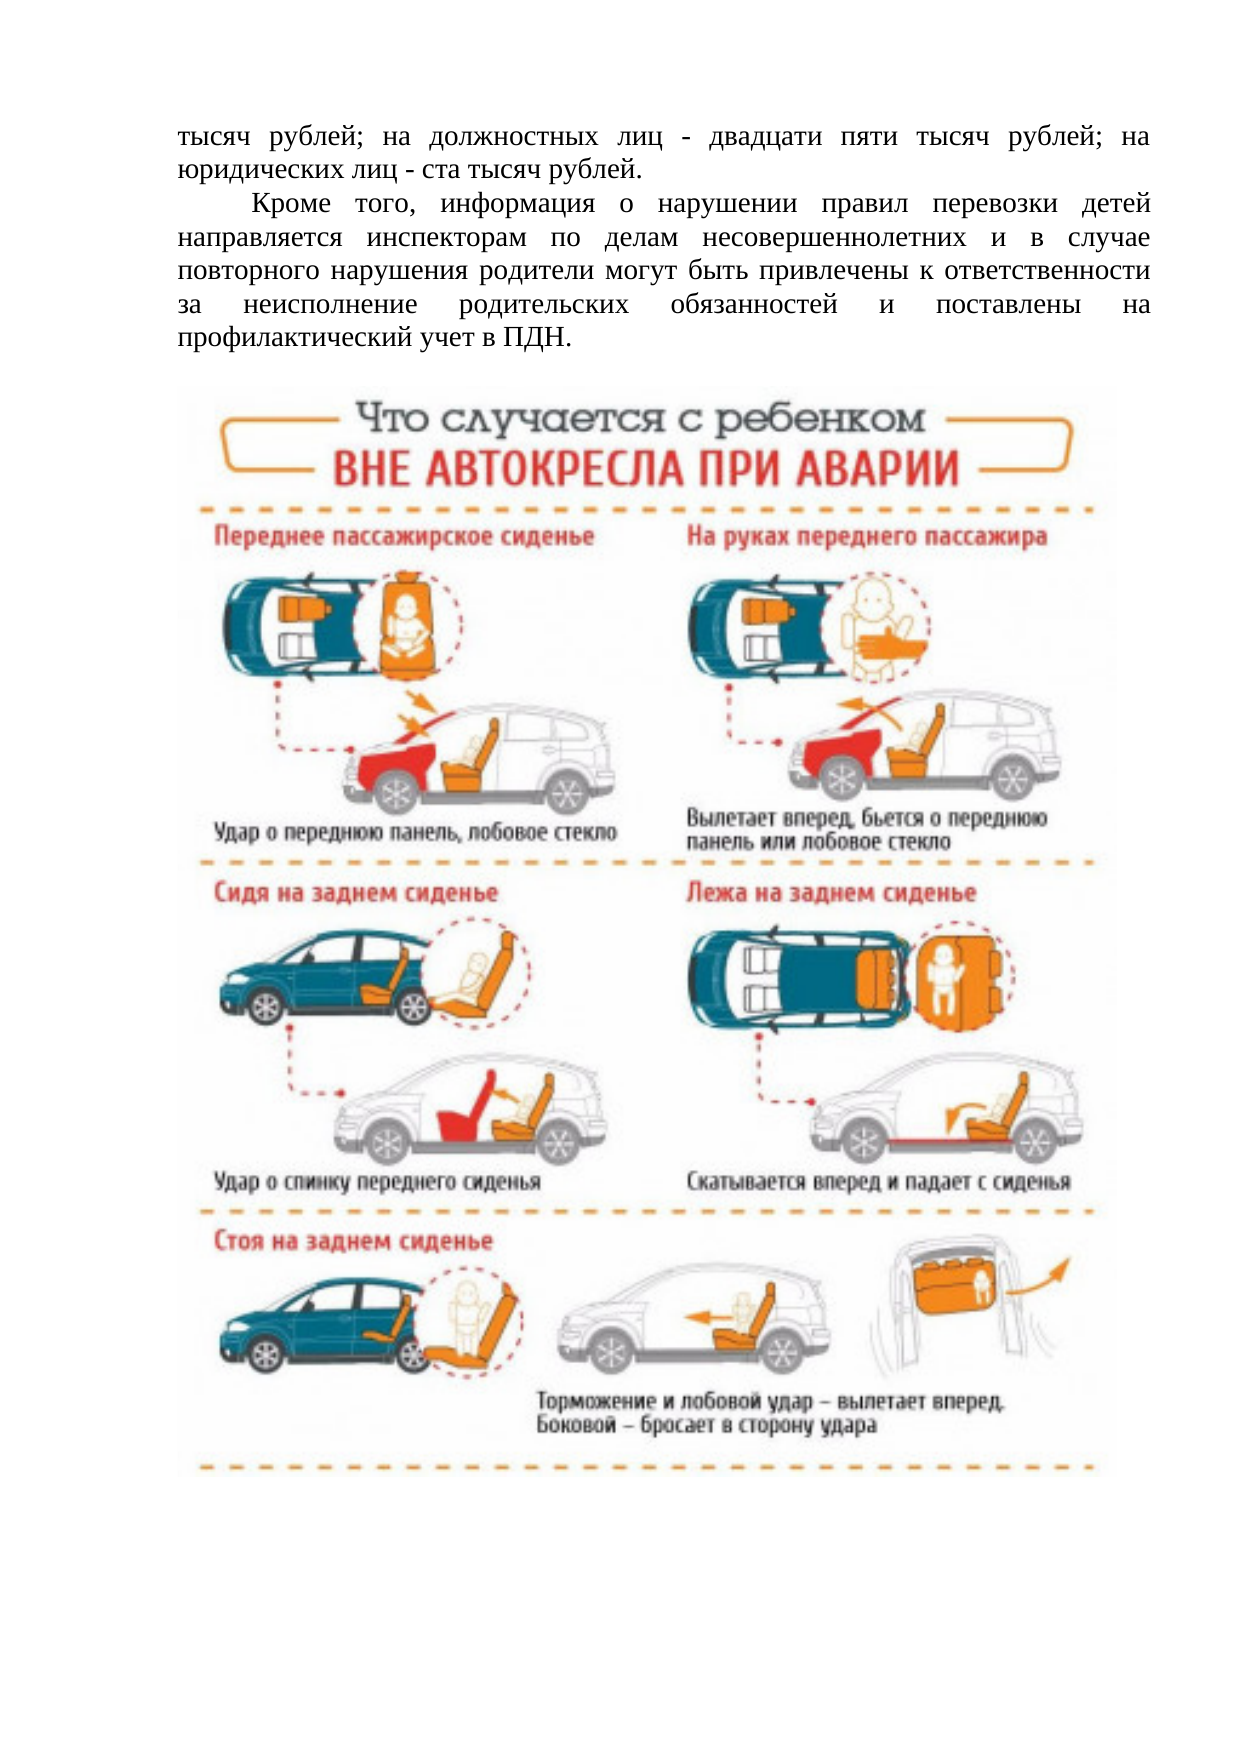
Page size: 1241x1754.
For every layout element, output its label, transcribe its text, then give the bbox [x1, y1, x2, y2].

text Кроме того, информация о нарушении правил перевозки детей направляется инспекторам по делам несовершеннолетних и в случае повторного нарушения родители могут быть привлечены к ответственности за неисполнение родительских обязанностей и поставлены на профилактический учет в ПДН. [177, 185, 1152, 353]
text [177, 118, 1152, 185]
picture [177, 386, 1118, 1477]
